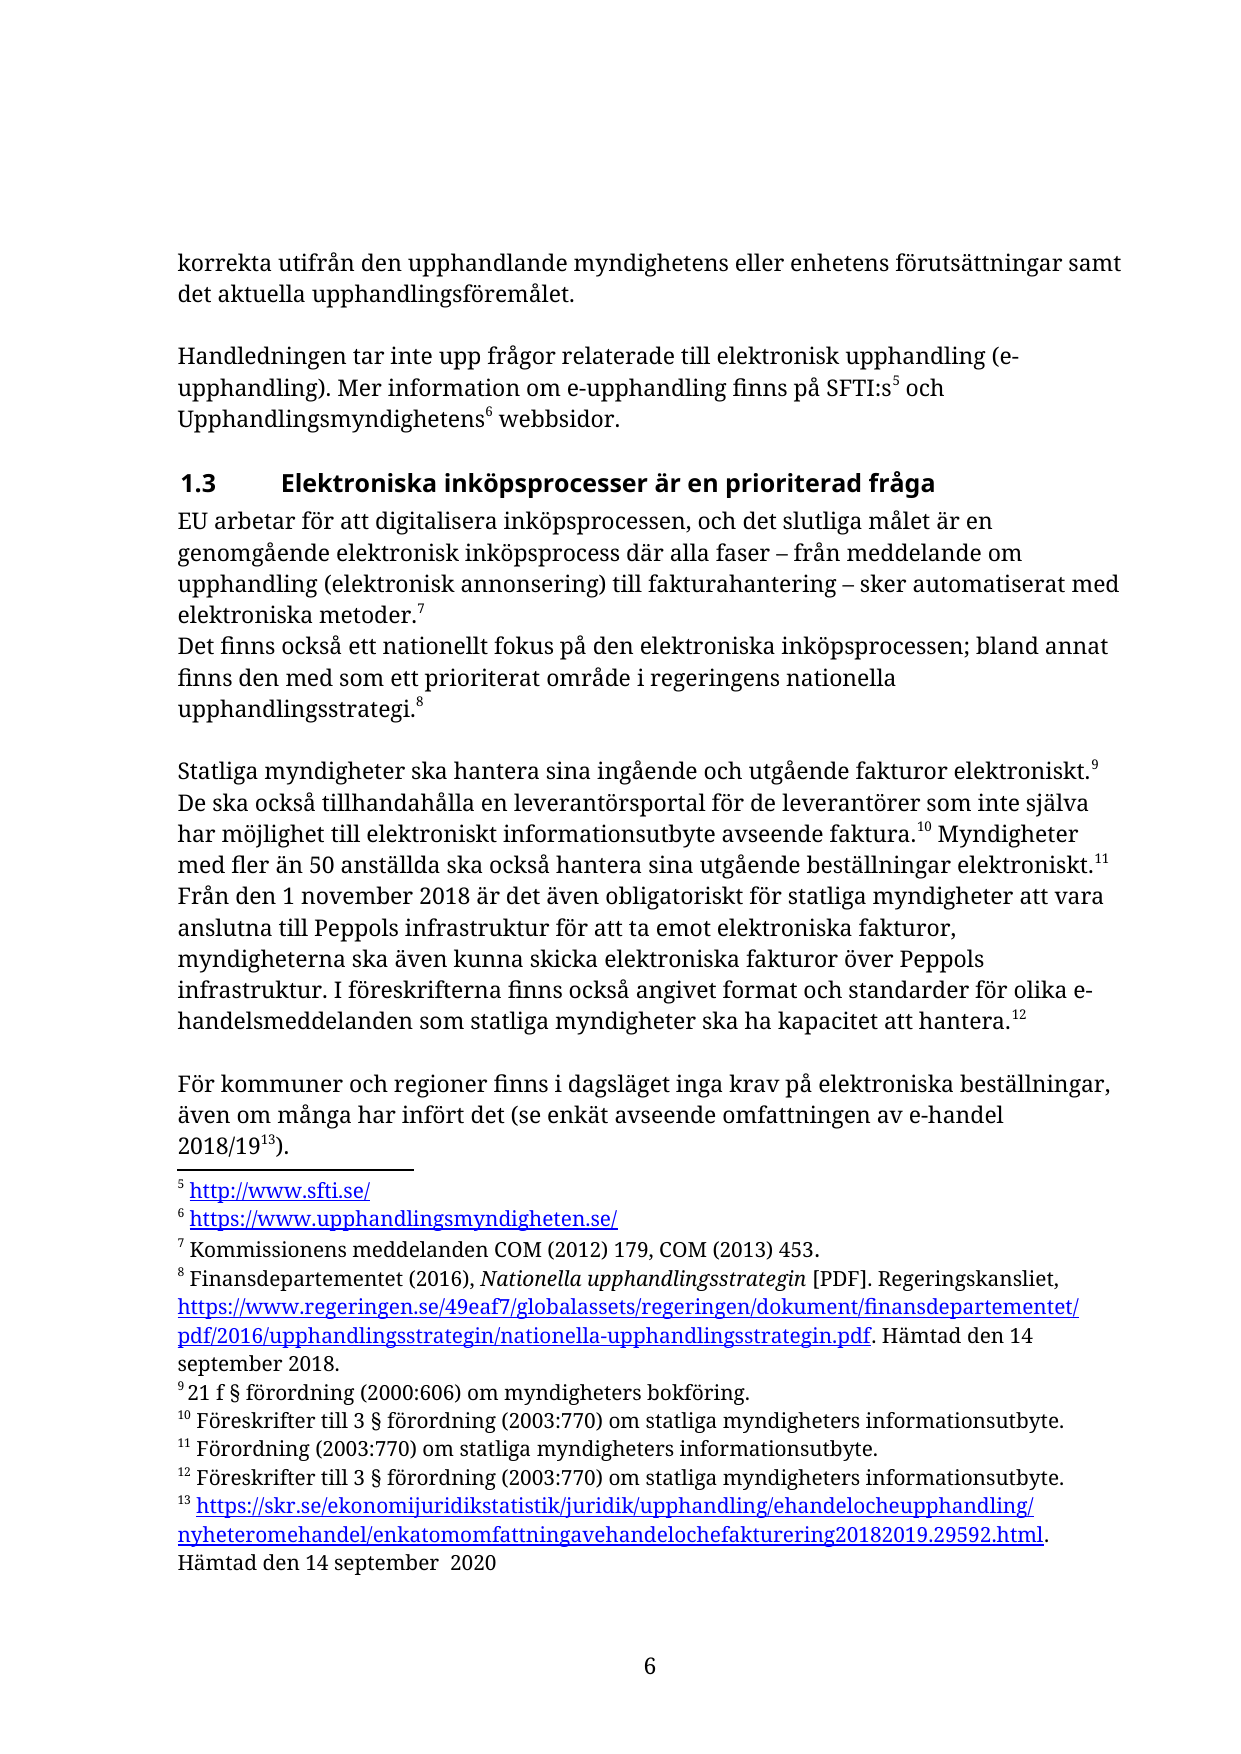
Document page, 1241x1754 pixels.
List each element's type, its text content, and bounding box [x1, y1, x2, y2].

text Statliga myndigheter ska hantera sina ingående och utgående fakturor elektroniskt. De ska också tillhandahålla en leverantörsportal för de leverantörer som inte själva har möjlighet till elektroniskt informationsutbyte avseende faktura. Myndigheter med fler än 50 anställda ska också hantera sina utgående beställningar elektroniskt. Från den 1 november 2018 är det även obligatoriskt för statliga myndigheter att vara anslutna till Peppols infrastruktur för att ta emot elektroniska fakturor, myndigheterna ska även kunna skicka elektroniska fakturor över Peppols infrastruktur. I föreskrifterna finns också angivet format och standarder för olika e-handelsmeddelanden som statliga myndigheter ska ha kapacitet att hantera. [177, 755, 1122, 1036]
text Det finns också ett nationellt fokus på den elektroniska inköpsprocessen; bland annat finns den med som ett prioriterat område i regeringens nationella upphandlingsstrategi. [177, 630, 1122, 724]
text Handledningen tar inte upp frågor relaterade till elektronisk upphandling (e-upphandling). Mer information om e-upphandling finns på SFTI:s och Upphandlingsmyndighetens webbsidor. [177, 340, 1122, 434]
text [177, 247, 1122, 309]
text För kommuner och regioner finns i dagsläget inga krav på elektroniska beställningar, även om många har infört det (se enkät avseende omfattningen av e-handel 2018/19). [177, 1068, 1122, 1161]
text EU arbetar för att digitalisera inköpsprocessen, och det slutliga målet är en genomgående elektronisk inköpsprocess där alla faser – från meddelande om upphandling (elektronisk annonsering) till fakturahantering – sker automatiserat med elektroniska metoder. [177, 505, 1122, 630]
text Elektroniska inköpsprocesser är en prioriterad fråga [180, 465, 1122, 499]
